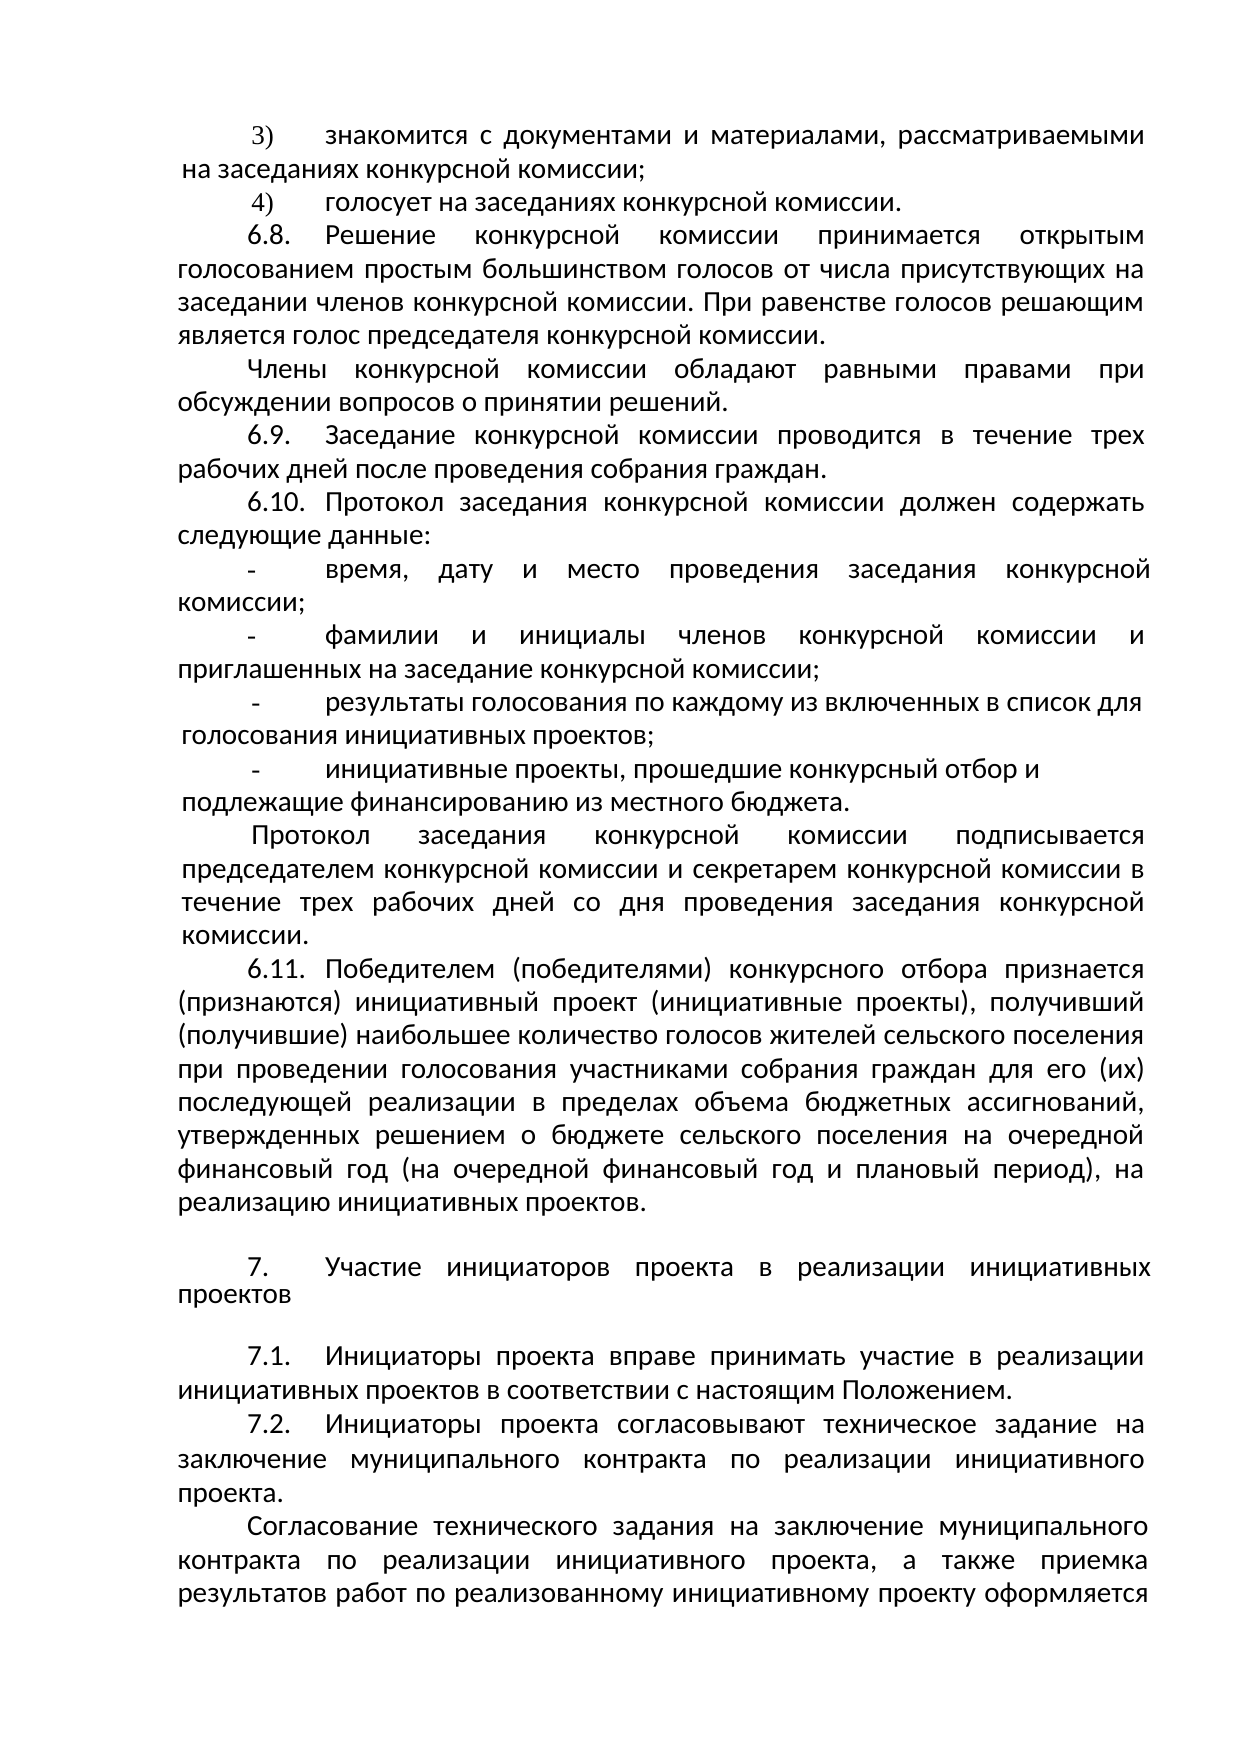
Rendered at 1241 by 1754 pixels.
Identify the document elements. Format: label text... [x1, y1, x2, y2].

list Решение конкурсной комиссии принимается открытым голосованием простым большинством голосов от числа присутствующих на заседании членов конкурсной комиссии. При равенстве голосов решающим является голос председателя конкурсной комиссии. [177, 218, 1145, 351]
list знакомится с документами и материалами, рассматриваемыми на заседаниях конкурсной комиссии; [181, 118, 1145, 185]
list голосует на заседаниях конкурсной комиссии. [181, 185, 1152, 218]
list Победителем (победителями) конкурсного отбора признается (признаются) инициативный проект (инициативные проекты), получивший (получившие) наибольшее количество голосов жителей сельского поселения при проведении голосования участниками собрания граждан для его (их) последующей реализации в пределах объема бюджетных ассигнований, утвержденных решением о бюджете сельского поселения на очередной финансовый год (на очередной финансовый год и плановый период), на реализацию инициативных проектов. [177, 951, 1145, 1218]
list фамилии и инициалы членов конкурсной комиссии и приглашенных на заседание конкурсной комиссии; [177, 618, 1145, 685]
list инициативные проекты, прошедшие конкурсный отбор и подлежащие финансированию из местного бюджета. [181, 751, 1145, 818]
list Участие инициаторов проекта в реализации инициативных проектов [177, 1254, 1152, 1308]
text Члены конкурсной комиссии обладают равными правами при обсуждении вопросов о принятии решений. [177, 351, 1145, 418]
list Протокол заседания конкурсной комиссии должен содержать следующие данные: [177, 485, 1145, 551]
list время, дату и место проведения заседания конкурсной комиссии; [177, 551, 1152, 618]
list Инициаторы проекта вправе принимать участие в реализации инициативных проектов в соответствии с настоящим Положением. [177, 1338, 1145, 1407]
list Заседание конкурсной комиссии проводится в течение трех рабочих дней после проведения собрания граждан. [177, 418, 1145, 485]
list результаты голосования по каждому из включенных в список для голосования инициативных проектов; [181, 685, 1145, 751]
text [177, 1509, 1149, 1609]
text Протокол заседания конкурсной комиссии подписывается председателем конкурсной комиссии и секретарем конкурсной комиссии в течение трех рабочих дней со дня проведения заседания конкурсной комиссии. [181, 818, 1145, 951]
list Инициаторы проекта согласовывают техническое задание на заключение муниципального контракта по реализации инициативного проекта. [177, 1407, 1145, 1509]
